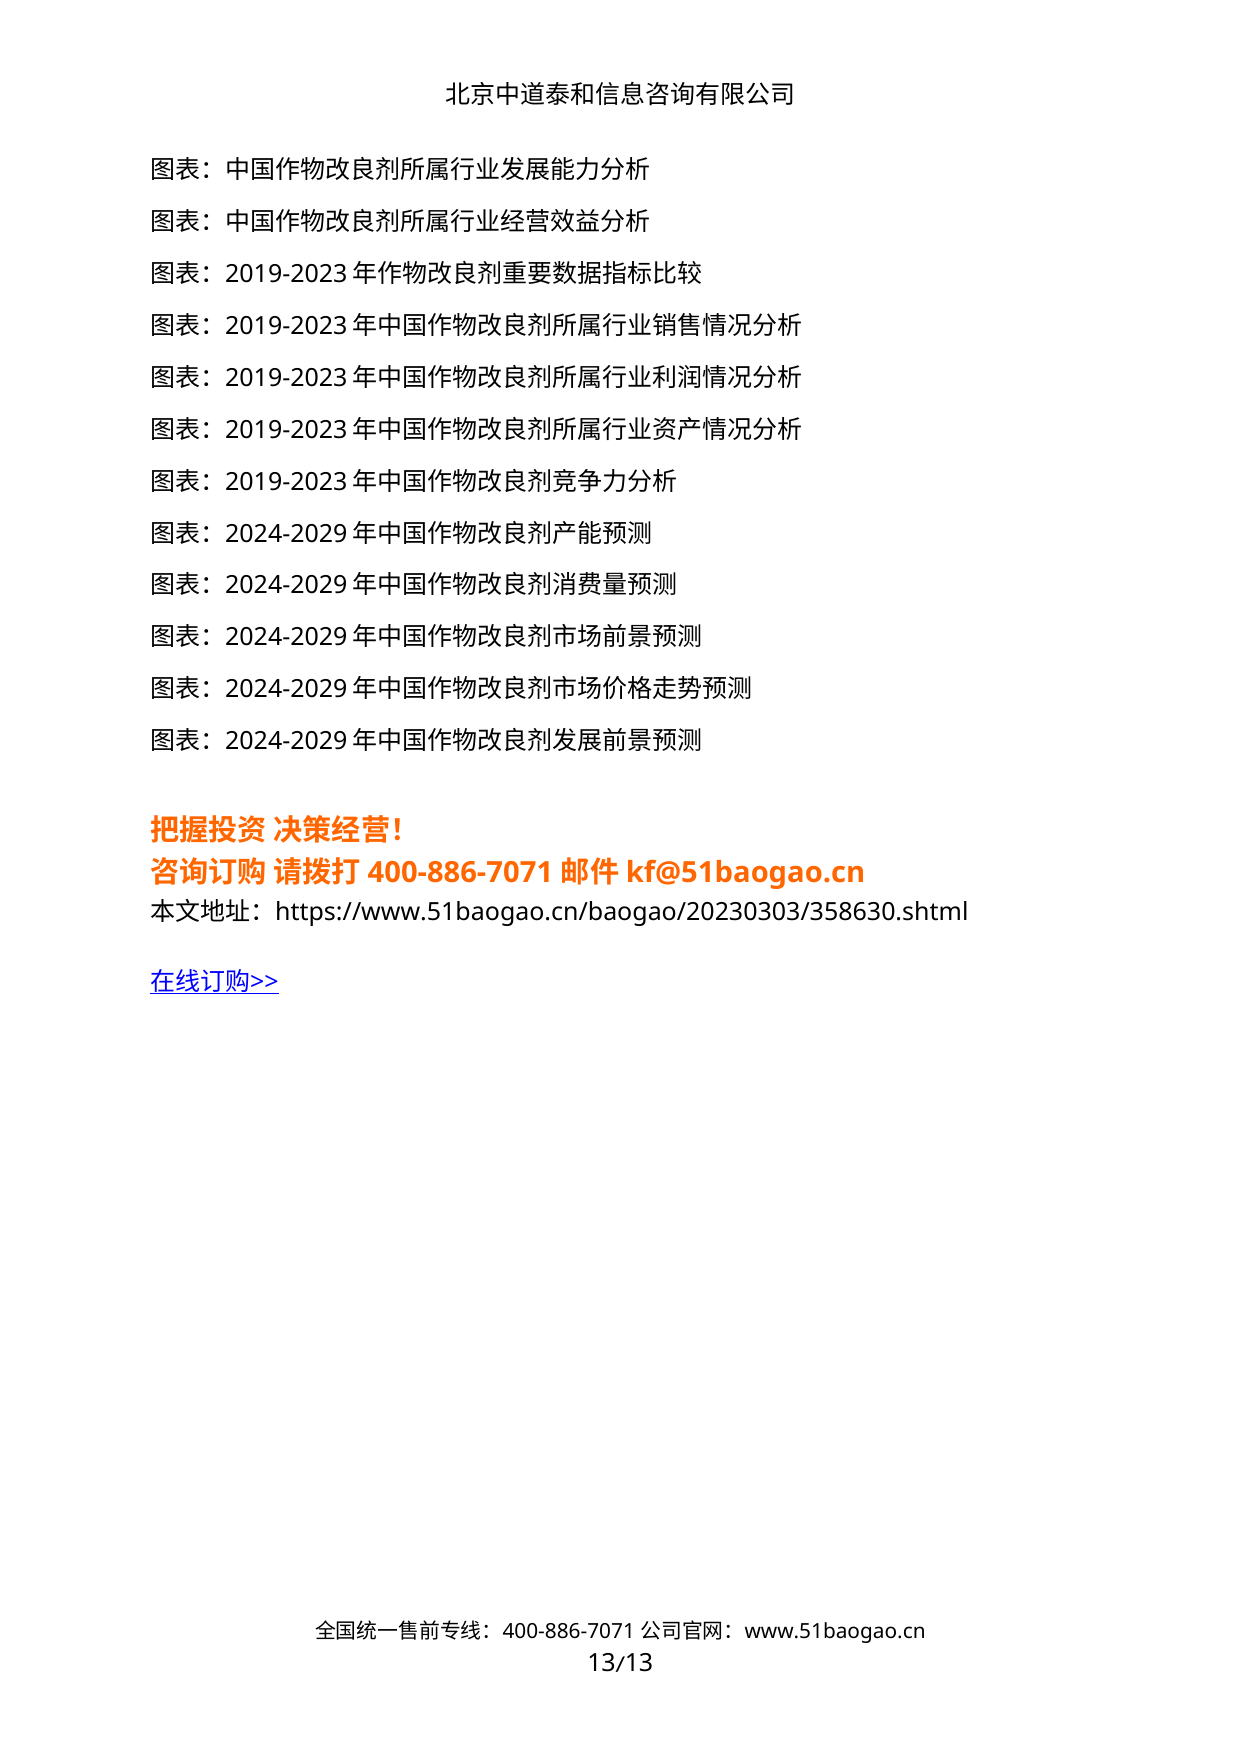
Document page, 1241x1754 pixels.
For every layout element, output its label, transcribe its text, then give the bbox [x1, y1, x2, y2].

text 图表：中国作物改良剂所属行业经营效益分析 [150, 202, 1090, 238]
text 图表：2019-2023年中国作物改良剂所属行业资产情况分析 [150, 409, 1090, 446]
text 图表：2019-2023年作物改良剂重要数据指标比较 [150, 254, 1090, 290]
text 图表：中国作物改良剂所属行业发展能力分析 [150, 150, 1090, 186]
text 图表：2024-2029年中国作物改良剂发展前景预测 [150, 721, 1090, 757]
text 图表：2019-2023年中国作物改良剂竞争力分析 [150, 461, 1090, 497]
text 图表：2024-2029年中国作物改良剂消费量预测 [150, 565, 1090, 601]
text 图表：2019-2023年中国作物改良剂所属行业利润情况分析 [150, 357, 1090, 394]
text 图表：2019-2023年中国作物改良剂所属行业销售情况分析 [150, 306, 1090, 342]
text 图表：2024-2029年中国作物改良剂市场前景预测 [150, 617, 1090, 653]
text 图表：2024-2029年中国作物改良剂产能预测 [150, 513, 1090, 549]
text 把握投资 决策经营！咨询订购 请拨打 400-886-7071 邮件 kf@51baogao.cn本文地址：https://www.51baogao.cn/baogao/20230303/358630.shtml [150, 772, 1090, 927]
text 在线订购>> [150, 927, 1090, 998]
text 图表：2024-2029年中国作物改良剂市场价格走势预测 [150, 669, 1090, 705]
